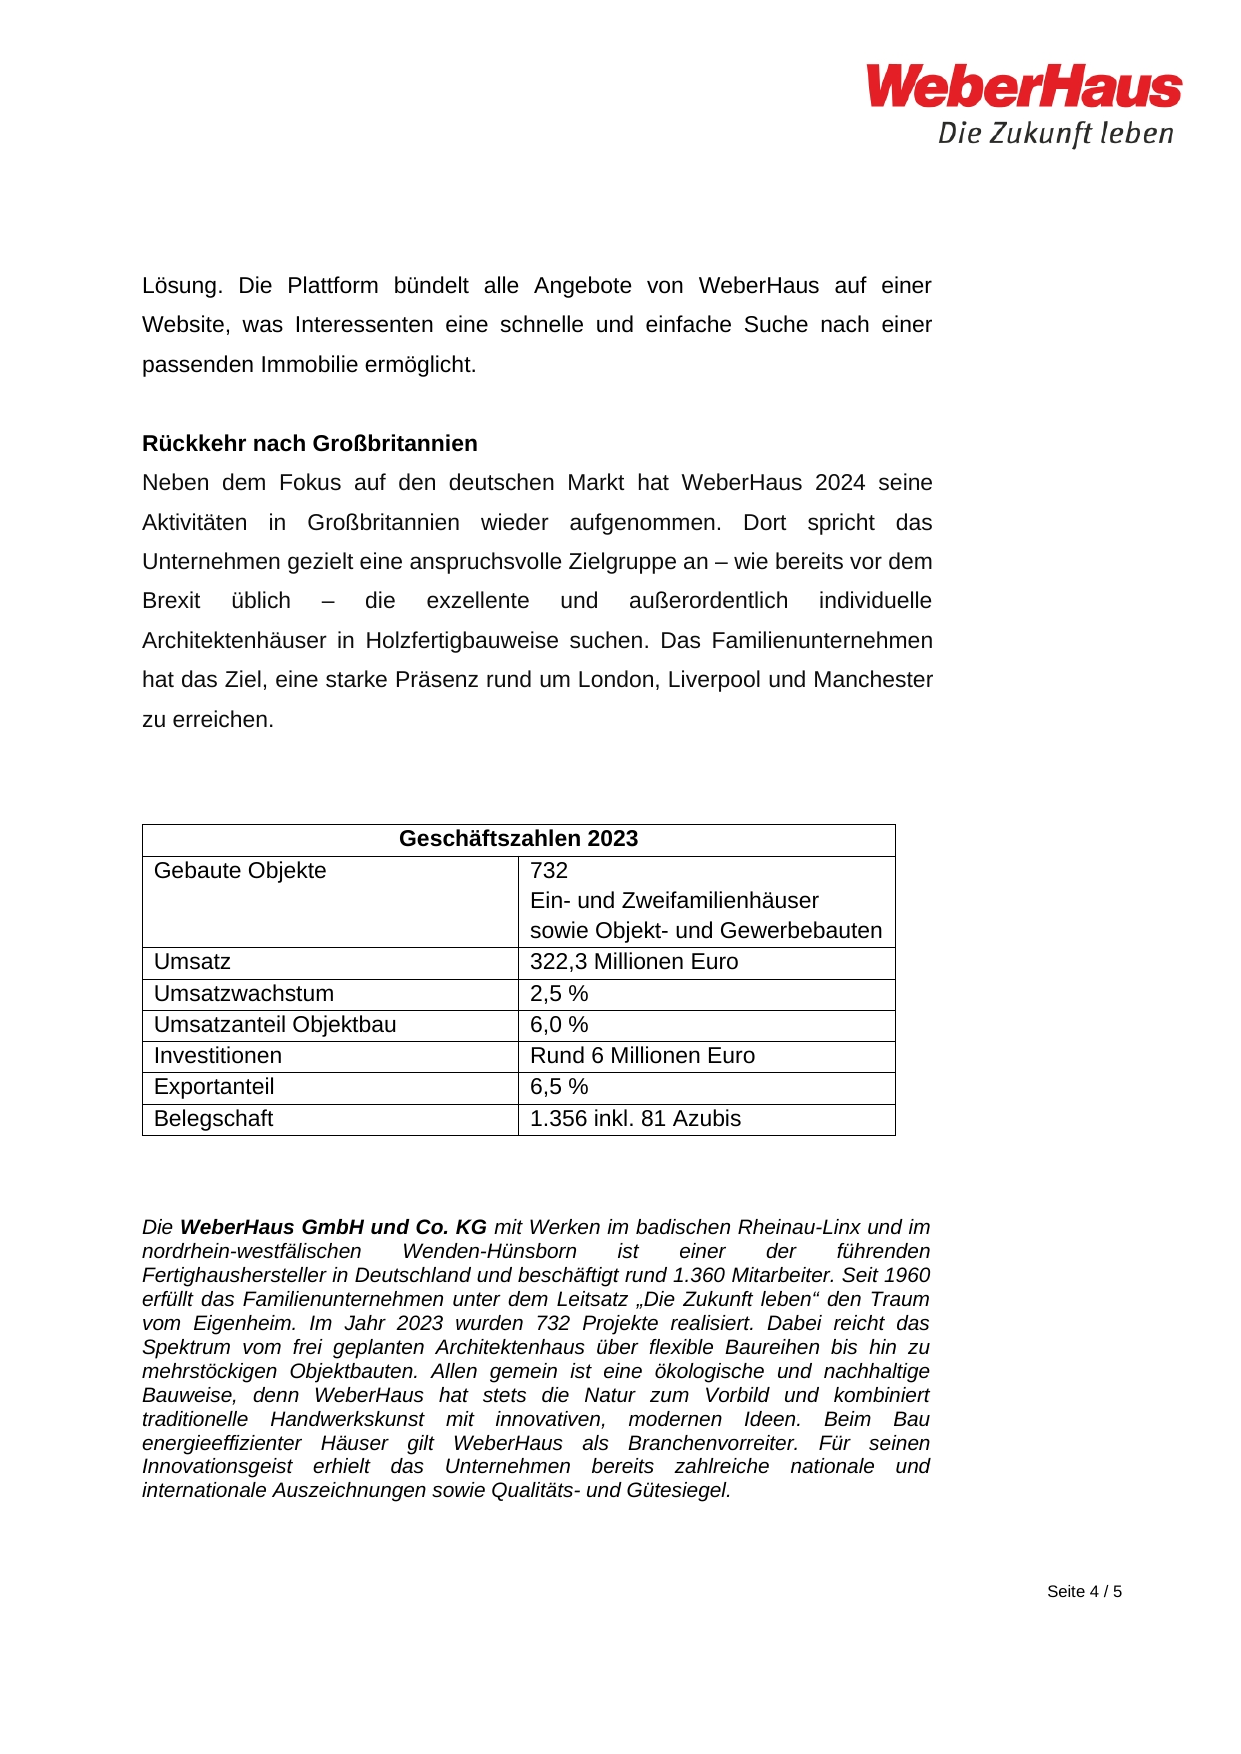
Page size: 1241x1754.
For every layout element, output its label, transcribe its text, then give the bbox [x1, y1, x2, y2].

table_cell Investitionen [143, 1042, 518, 1072]
table_cell Umsatzwachstum [143, 980, 518, 1010]
table_cell 732 Ein- und Zweifamilienhäuser sowie Objekt- und Gewerbebauten [519, 857, 895, 947]
table_cell Exportanteil [143, 1073, 518, 1103]
table_cell 2,5 % [519, 980, 895, 1010]
text Neben dem Fokus auf den deutschen Markt hat WeberHaus 2024 seine Aktivitäten in Großbritannien wieder aufgenommen. Dort spricht das Unternehmen gezielt eine anspruchsvolle Zielgruppe an – wie bereits vor dem Brexit üblich – die exzellente und außerordentlich individuelle Architektenhäuser in Holzfertigbauweise suchen. Das Familienunternehmen hat das Ziel, eine starke Präsenz rund um London, Liverpool und Manchester zu erreichen. [142, 469, 933, 732]
table_cell Umsatzanteil Objektbau [143, 1011, 518, 1041]
text Rückkehr nach Großbritannien [142, 429, 933, 456]
text Die WeberHaus GmbH und Co. KG mit Werken im badischen Rheinau-Linx und im nordrhein-westfälischen Wenden-Hünsborn ist einer der führenden Fertighaushersteller in Deutschland und beschäftigt rund 1.360 Mitarbeiter. Seit 1960 erfüllt das Familienunternehmen unter dem Leitsatz „Die Zukunft leben“ den Traum vom Eigenheim. Im Jahr 2023 wurden 732 Projekte realisiert. Dabei reicht das Spektrum vom frei geplanten Architektenhaus über flexible Baureihen bis hin zu mehrstöckigen Objektbauten. Allen gemein ist eine ökologische und nachhaltige Bauweise, denn WeberHaus hat stets die Natur zum Vorbild und kombiniert traditionelle Handwerkskunst mit innovativen, modernen Ideen. Beim Bau energieeffizienter Häuser gilt WeberHaus als Branchenvorreiter. Für seinen Innovationsgeist erhielt das Unternehmen bereits zahlreiche nationale und internationale Auszeichnungen sowie Qualitäts- und Gütesiegel. [142, 1215, 933, 1502]
table_header Geschäftszahlen 2023 [143, 825, 895, 856]
table_cell 322,3 Millionen Euro [519, 948, 895, 978]
table_cell 6,5 % [519, 1073, 895, 1103]
table_cell 1.356 inkl. 81 Azubis [519, 1105, 895, 1135]
table_cell Umsatz [143, 948, 518, 978]
table_cell 6,0 % [519, 1011, 895, 1041]
table_cell Rund 6 Millionen Euro [519, 1042, 895, 1072]
table_cell Gebaute Objekte [143, 857, 518, 947]
table_cell Belegschaft [143, 1105, 518, 1135]
picture [855, 52, 1198, 157]
